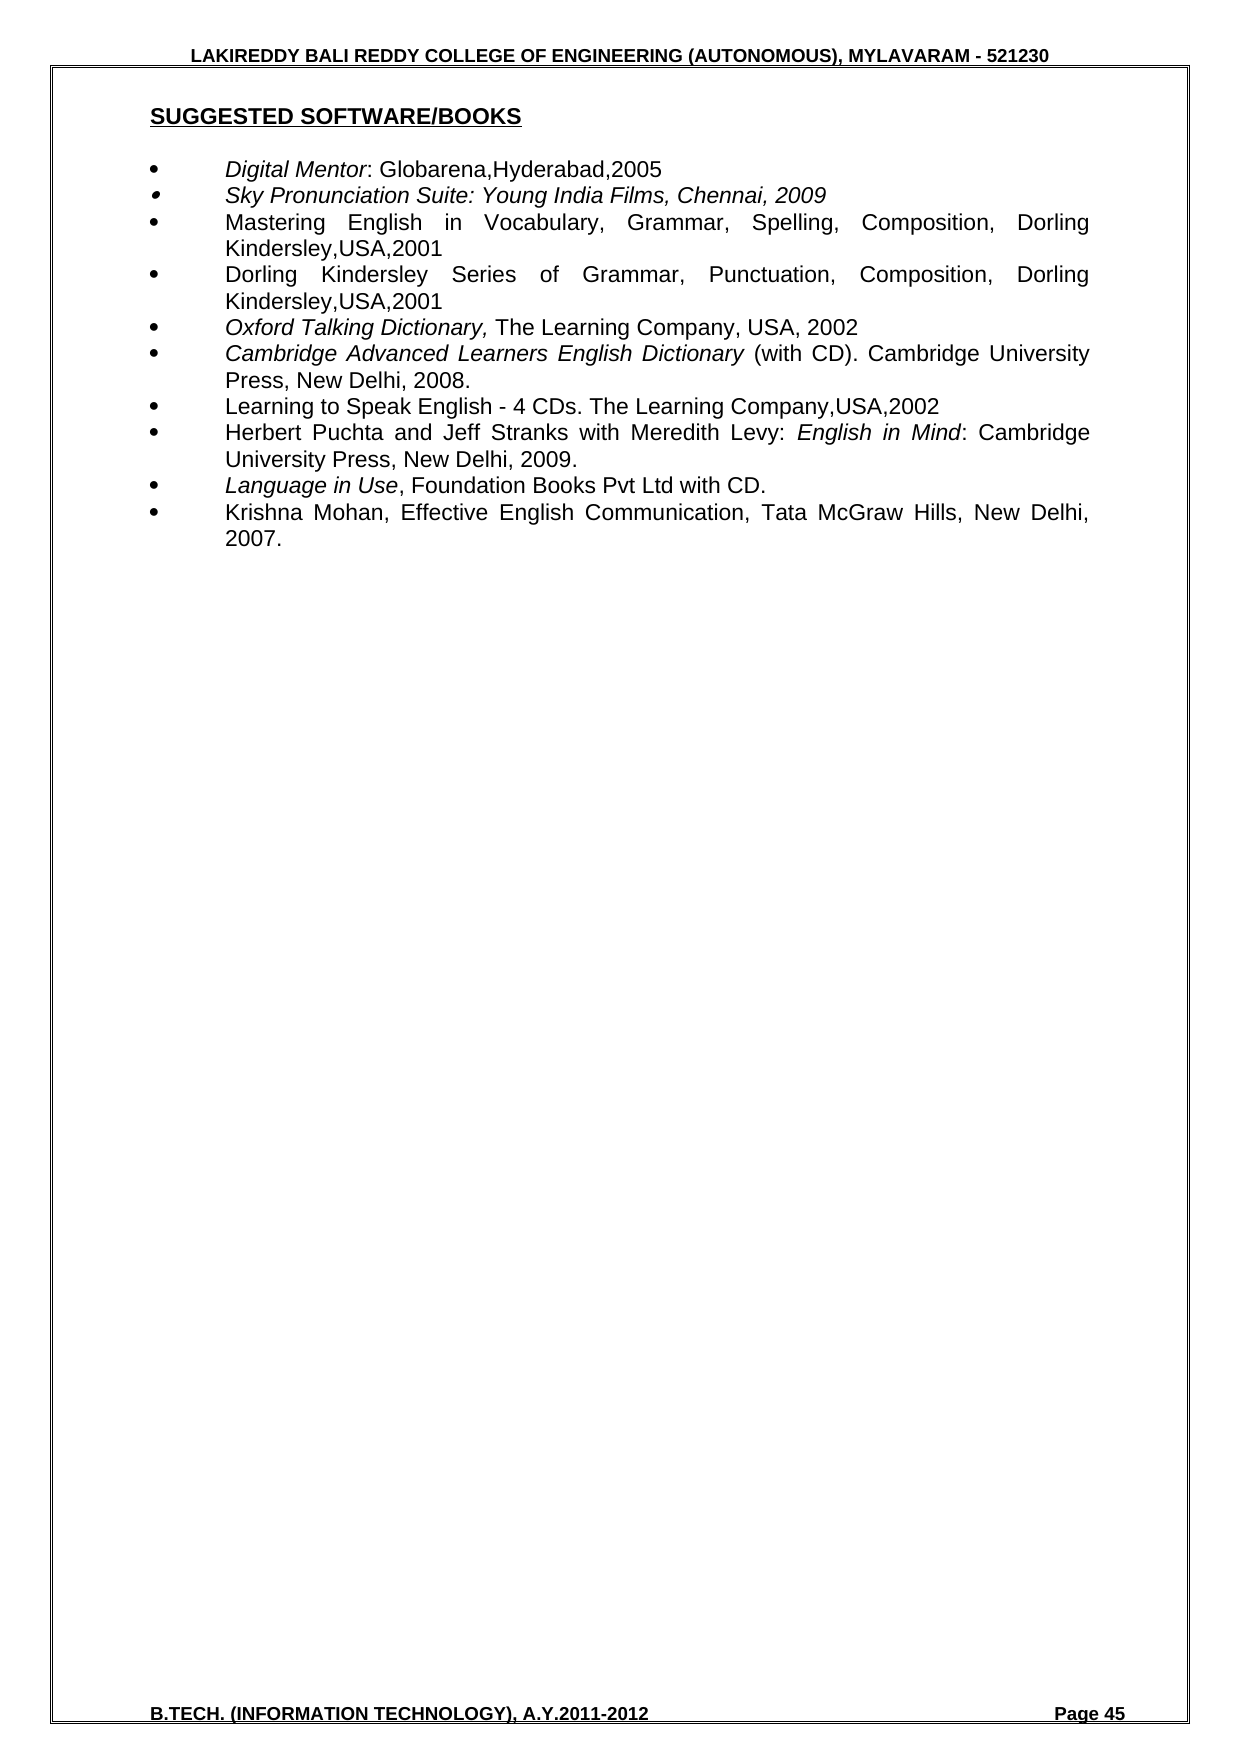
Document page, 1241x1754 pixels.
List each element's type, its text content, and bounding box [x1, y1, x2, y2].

list Krishna Mohan, Effective English Communication, Tata McGraw Hills, New Delhi, 2007. [150, 498, 1090, 551]
list Dorling Kindersley Series of Grammar, Punctuation, Composition, Dorling Kindersley,USA,2001 [150, 261, 1090, 314]
list Language in Use, Foundation Books Pvt Ltd with CD. [150, 472, 1090, 498]
list Sky Pronunciation Suite: Young India Films, Chennai, 2009 [150, 182, 1090, 208]
list Digital Mentor: Globarena,Hyderabad,2005 [150, 156, 1090, 182]
list Cambridge Advanced Learners English Dictionary (with CD). Cambridge University Press, New Delhi, 2008. [150, 340, 1090, 393]
list Learning to Speak English - 4 CDs. The Learning Company,USA,2002 [150, 393, 1090, 419]
text Suggested Software/BOOKS [150, 103, 1090, 129]
list Mastering English in Vocabulary, Grammar, Spelling, Composition, Dorling Kindersley,USA,2001 [150, 208, 1090, 261]
list Herbert Puchta and Jeff Stranks with Meredith Levy: English in Mind: Cambridge University Press, New Delhi, 2009. [150, 419, 1090, 472]
list Oxford Talking Dictionary, The Learning Company, USA, 2002 [150, 314, 1090, 340]
